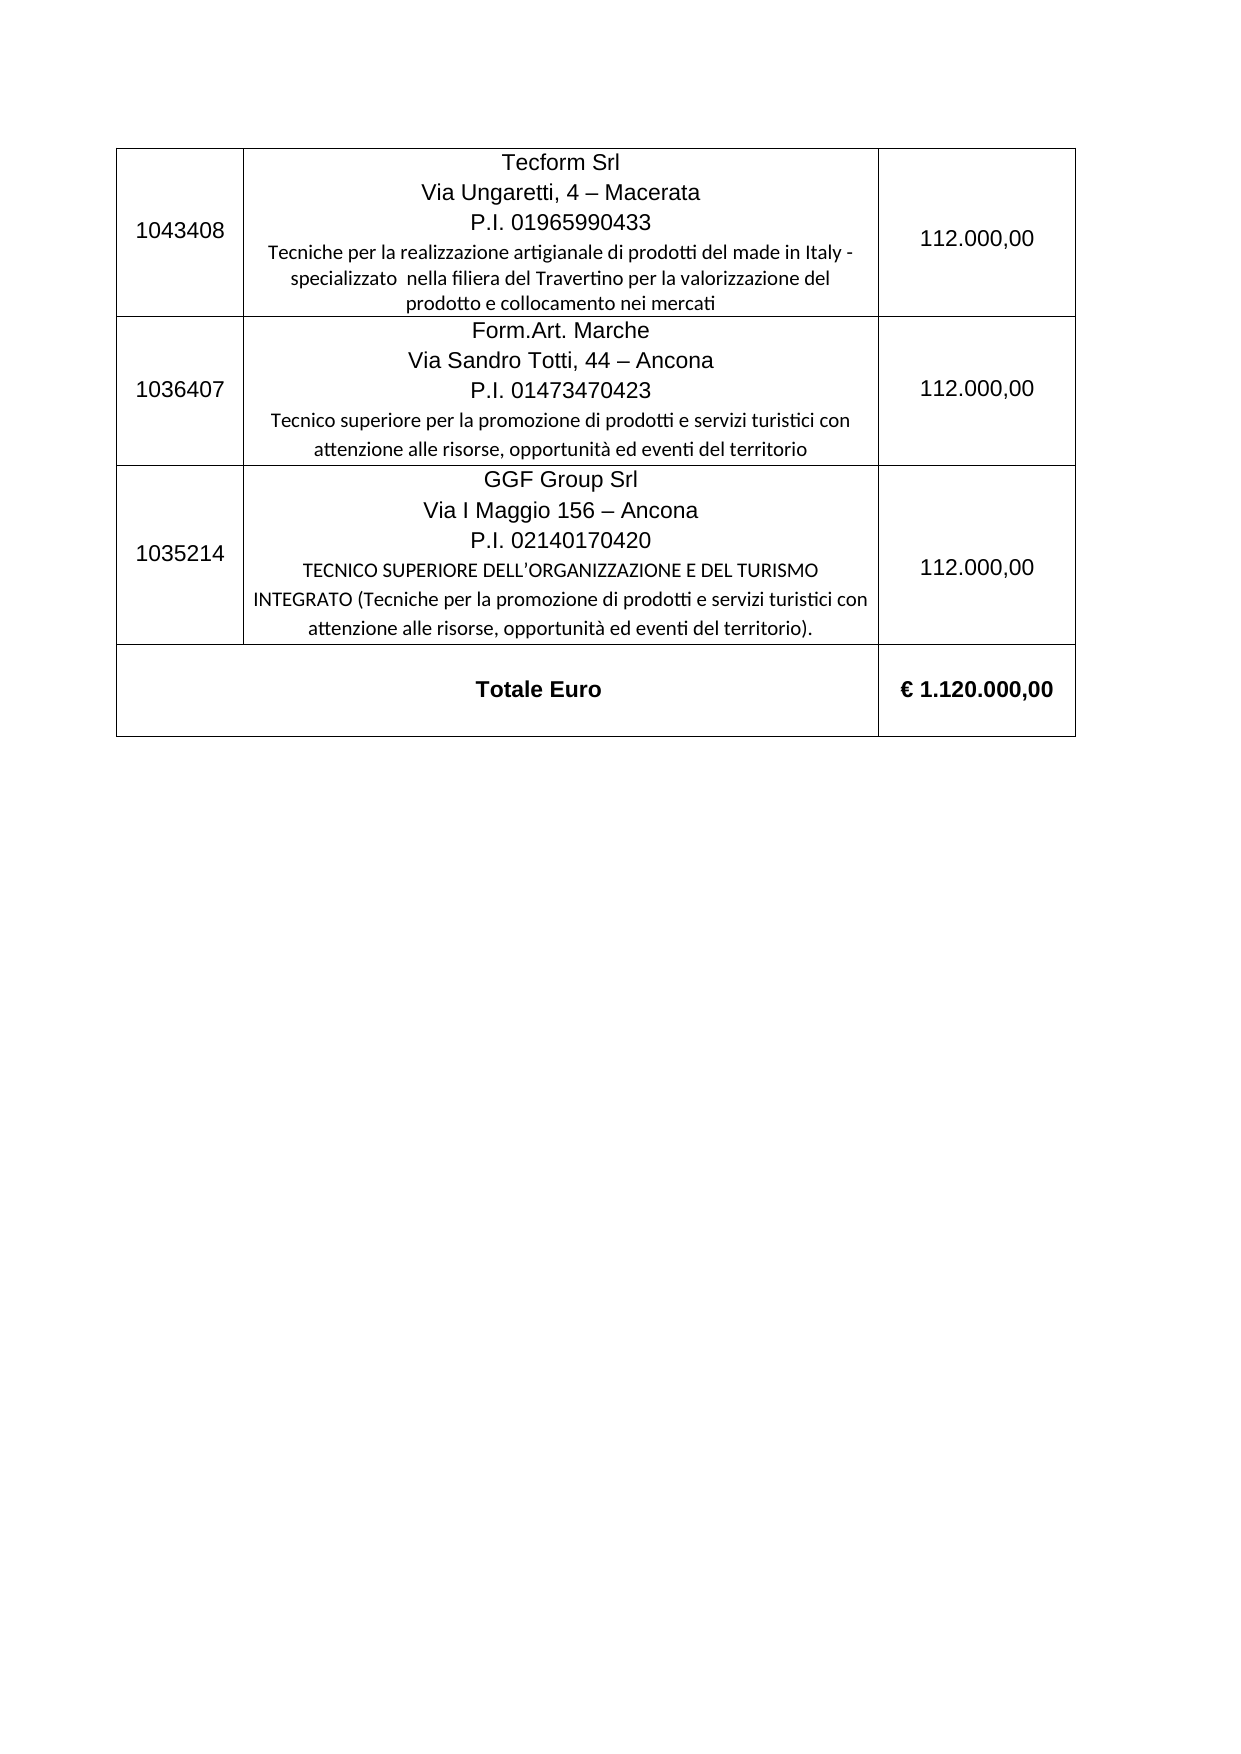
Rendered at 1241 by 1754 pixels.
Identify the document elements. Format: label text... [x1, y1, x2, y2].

table_cell Tecform Srl Via Ungaretti, 4 – Macerata P.I. 01965990433 Tecniche per la realizzazione artigianale di prodotti del made in Italy - specializzato nella filiera del Travertino per la valorizzazione del prodotto e collocamento nei mercati [244, 149, 878, 316]
table_cell Form.Art. Marche Via Sandro Totti, 44 – Ancona P.I. 01473470423 Tecnico superiore per la promozione di prodotti e servizi turistici con attenzione alle risorse, opportunità ed eventi del territorio [244, 317, 878, 465]
table_cell GGF Group Srl Via I Maggio 156 – Ancona P.I. 02140170420 TECNICO SUPERIORE DELL’ORGANIZZAZIONE E DEL TURISMO INTEGRATO (Tecniche per la promozione di prodotti e servizi turistici con attenzione alle risorse, opportunità ed eventi del territorio). [244, 466, 878, 644]
table_cell 112.000,00 [879, 466, 1075, 644]
table_cell 112.000,00 [879, 317, 1075, 465]
table_cell 1043408 [117, 149, 243, 316]
table_cell 1036407 [117, 317, 243, 465]
table_cell € 1.120.000,00 [879, 645, 1075, 736]
table_cell Totale Euro [117, 645, 878, 736]
table_cell 112.000,00 [879, 149, 1075, 316]
table_cell 1035214 [117, 466, 243, 644]
